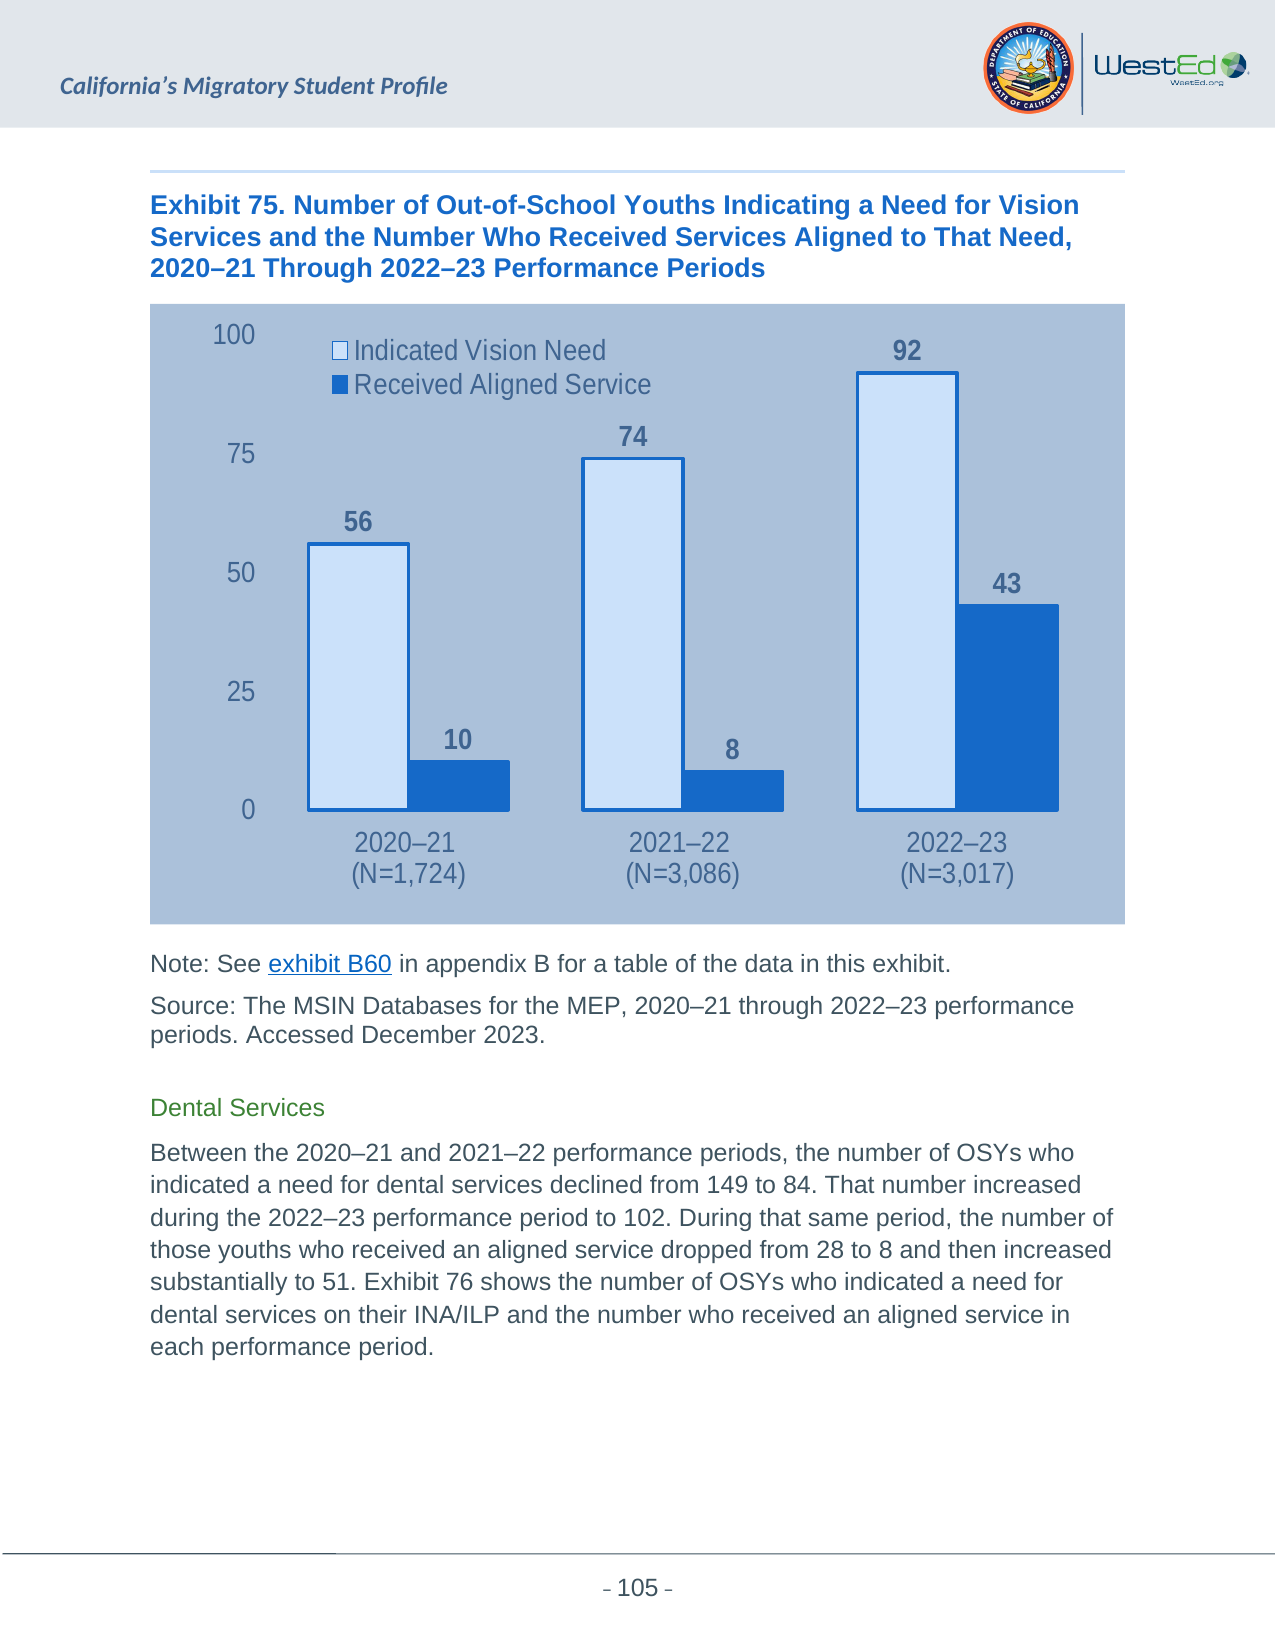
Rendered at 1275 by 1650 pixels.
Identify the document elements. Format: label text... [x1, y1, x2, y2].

picture [975, 17, 1082, 122]
text Between the 2020–21 and 2021–22 performance periods, the number of OSYs who indicated a need for dental services declined from 149 to 84. That number increased during the 2022–23 performance period to 102. During that same period, the number of those youths who received an aligned service dropped from 28 to 8 and then increased substantially to 51. Exhibit 76 shows the number of OSYs who indicated a need for dental services on their INA/ILP and the number who received an aligned service in each performance period. [150, 1136, 1125, 1362]
subtitle Dental Services [150, 1091, 1012, 1123]
picture [1095, 52, 1250, 86]
text Source: The MSIN Databases for the MEP, 2020–21 through 2022–23 performance periods. Accessed December 2023. [150, 991, 1125, 1049]
title Exhibit 75. Number of Out-of-School Youths Indicating a Need for Vision Services and the Number Who Received Services Aligned to That Need, 2020–21 Through 2022–23 Performance Periods [150, 173, 1125, 283]
text Note: See exhibit B60 in appendix B for a table of the data in this exhibit. [150, 949, 1125, 978]
